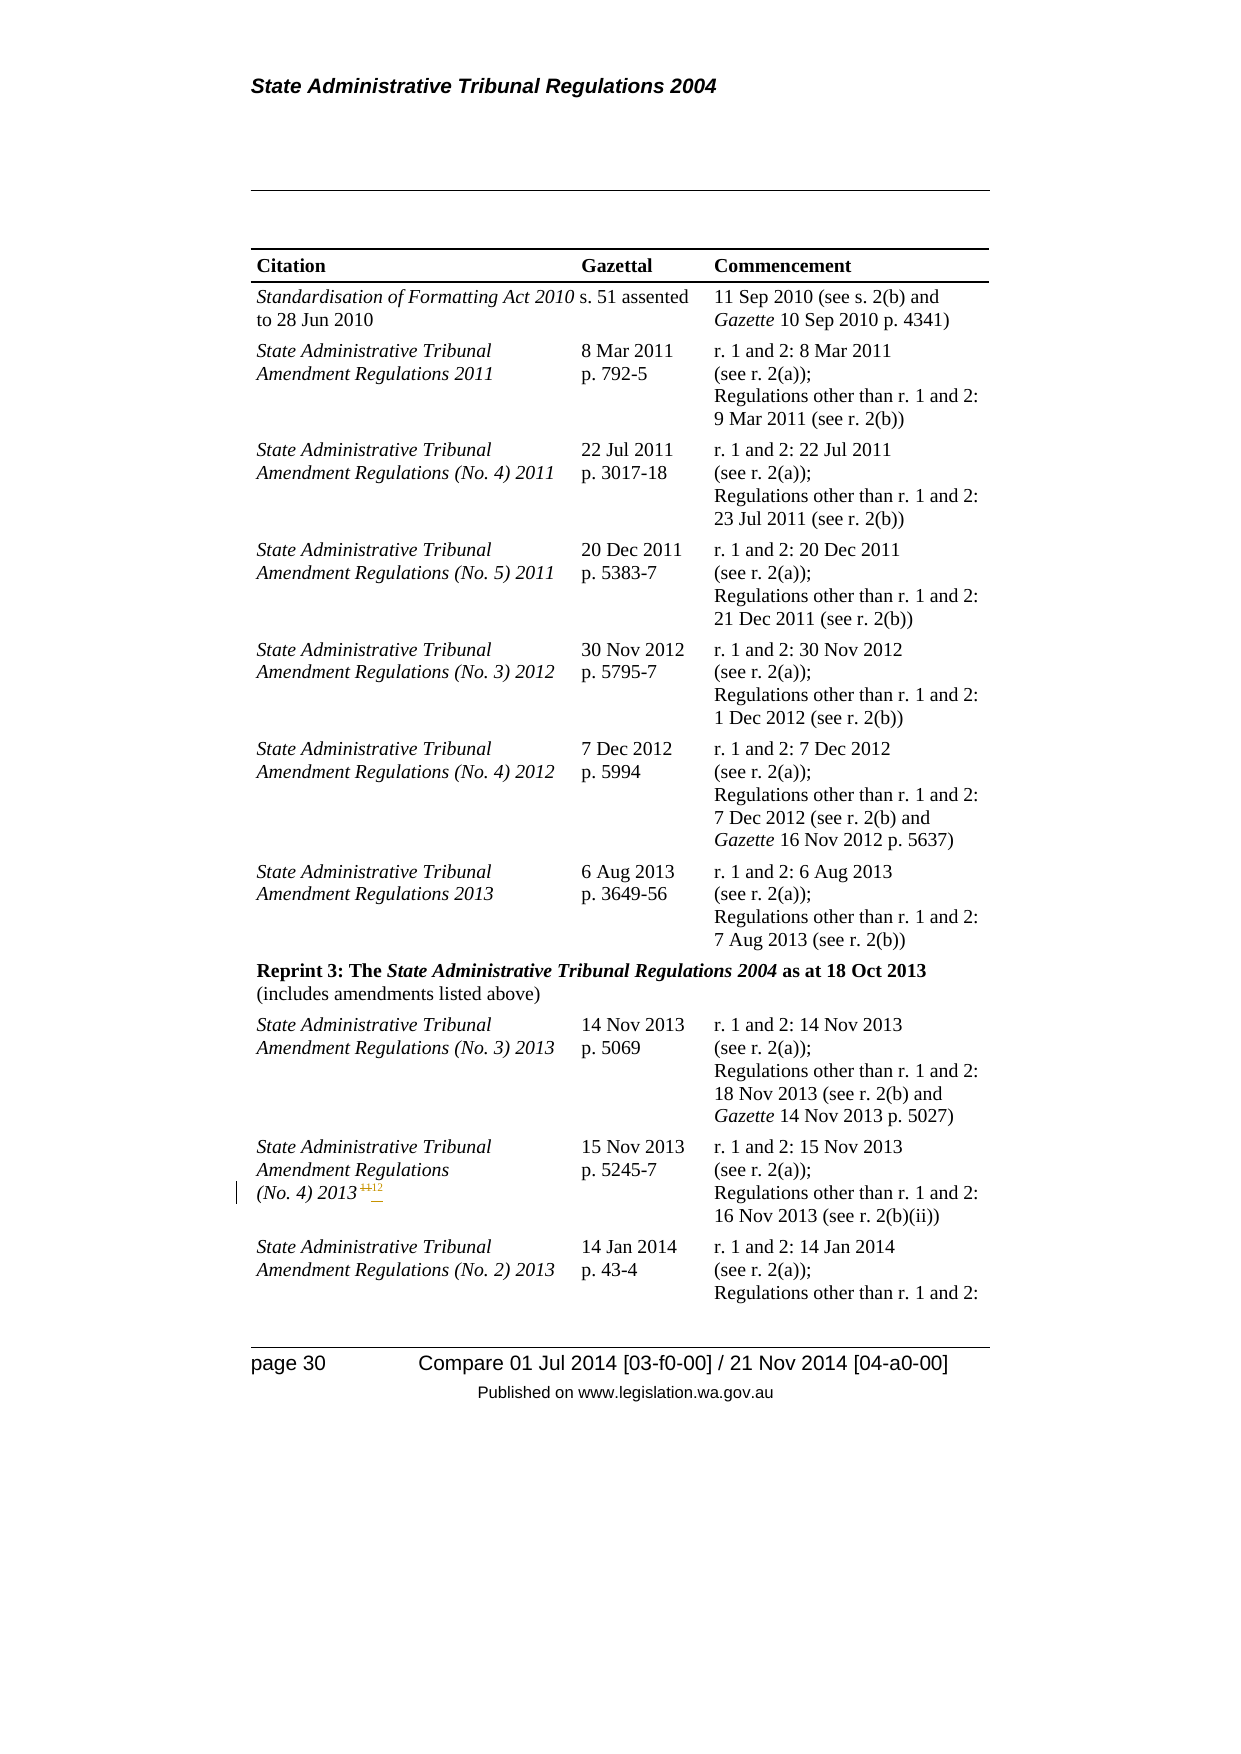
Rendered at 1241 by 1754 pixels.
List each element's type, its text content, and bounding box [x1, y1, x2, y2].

table_cell r. 1 and 2: 15 Nov 2013 (see r. 2(a)); Regulations other than r. 1 and 2: 16 Nov 2013 (see r. 2(b)(ii)) [708, 1131, 989, 1231]
table_cell State Administrative Tribunal Amendment Regulations (No. 3) 2013 [251, 1009, 575, 1131]
table_cell 8 Mar 2011 p. 792-5 [575, 335, 708, 434]
table_cell 7 Dec 2012 p. 5994 [575, 733, 708, 855]
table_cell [708, 1231, 989, 1303]
table_cell 14 Nov 2013 p. 5069 [575, 1009, 708, 1131]
table_cell r. 1 and 2: 20 Dec 2011 (see r. 2(a)); Regulations other than r. 1 and 2: 21 Dec 2011 (see r. 2(b)) [708, 534, 989, 633]
table_cell r. 1 and 2: 8 Mar 2011 (see r. 2(a)); Regulations other than r. 1 and 2: 9 Mar 2011 (see r. 2(b)) [708, 335, 989, 434]
table_header Gazettal [575, 250, 708, 281]
table_cell r. 1 and 2: 6 Aug 2013 (see r. 2(a)); Regulations other than r. 1 and 2: 7 Aug 2013 (see r. 2(b)) [708, 855, 989, 955]
table_cell 30 Nov 2012 p. 5795-7 [575, 634, 708, 733]
table_cell r. 1 and 2: 22 Jul 2011 (see r. 2(a)); Regulations other than r. 1 and 2: 23 Jul 2011 (see r. 2(b)) [708, 434, 989, 534]
table_cell State Administrative Tribunal Amendment Regulations (No. 4) 2012 [251, 733, 575, 855]
table_cell State Administrative Tribunal Amendment Regulations (No. 4) 2011 [251, 434, 575, 534]
table_cell State Administrative Tribunal Amendment Regulations (No. 3) 2012 [251, 634, 575, 733]
table_cell r. 1 and 2: 30 Nov 2012 (see r. 2(a)); Regulations other than r. 1 and 2: 1 Dec 2012 (see r. 2(b)) [708, 634, 989, 733]
table_cell Reprint 3: The State Administrative Tribunal Regulations 2004 as at 18 Oct 2013 (includes amendments listed above) [251, 955, 989, 1009]
table_cell 15 Nov 2013 p. 5245-7 [575, 1131, 708, 1231]
table_cell 22 Jul 2011 p. 3017-18 [575, 434, 708, 534]
table_cell r. 1 and 2: 7 Dec 2012 (see r. 2(a)); Regulations other than r. 1 and 2: 7 Dec 2012 (see r. 2(b) and Gazette 16 Nov 2012 p. 5637) [708, 733, 989, 855]
table_cell Standardisation of Formatting Act 2010 s. 51 assented to 28 Jun 2010 [251, 283, 708, 335]
table_header Commencement [708, 250, 989, 281]
table_cell State Administrative Tribunal Amendment Regulations 2011 [251, 335, 575, 434]
table_cell State Administrative Tribunal Amendment Regulations 2013 [251, 855, 575, 955]
table_cell 20 Dec 2011 p. 5383-7 [575, 534, 708, 633]
table_cell 6 Aug 2013 p. 3649-56 [575, 855, 708, 955]
table_cell State Administrative Tribunal Amendment Regulations (No. 4) 2013 [251, 1131, 575, 1231]
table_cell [251, 1231, 575, 1303]
table_header Citation [251, 250, 575, 281]
table_cell 14 Jan 2014 p. 43-4 [575, 1231, 708, 1303]
table_cell 11 Sep 2010 (see s. 2(b) and Gazette 10 Sep 2010 p. 4341) [708, 283, 989, 335]
table_cell State Administrative Tribunal Amendment Regulations (No. 5) 2011 [251, 534, 575, 633]
table_cell r. 1 and 2: 14 Nov 2013 (see r. 2(a)); Regulations other than r. 1 and 2: 18 Nov 2013 (see r. 2(b) and Gazette 14 Nov 2013 p. 5027) [708, 1009, 989, 1131]
